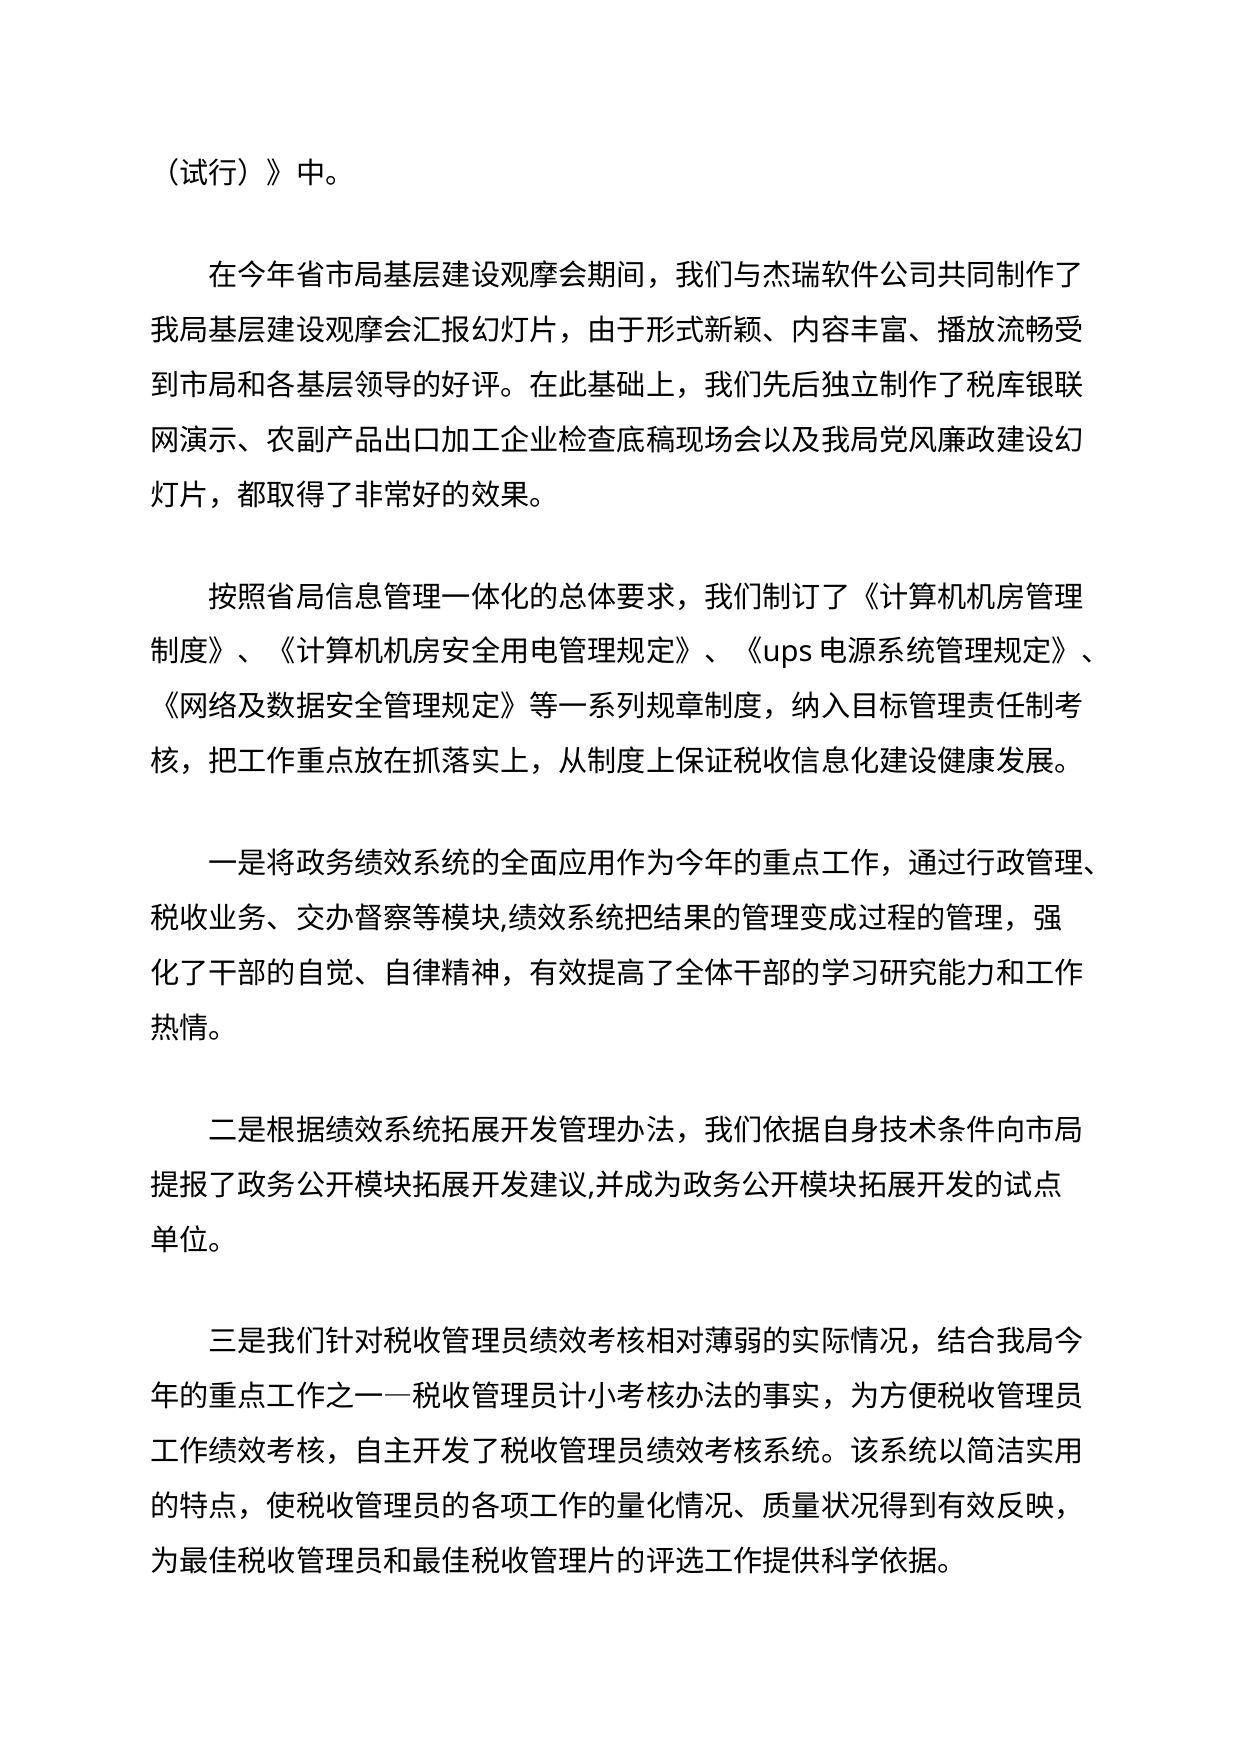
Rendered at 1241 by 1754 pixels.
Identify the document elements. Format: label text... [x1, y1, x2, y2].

text 三是我们针对税收管理员绩效考核相对薄弱的实际情况，结合我局今年的重点工作之一—税收管理员计小考核办法的事实，为方便税收管理员工作绩效考核，自主开发了税收管理员绩效考核系统。该系统以简洁实用的特点，使税收管理员的各项工作的量化情况、质量状况得到有效反映，为最佳税收管理员和最佳税收管理片的评选工作提供科学依据。 [150, 1318, 1090, 1580]
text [150, 150, 1090, 192]
text 一是将政务绩效系统的全面应用作为今年的重点工作，通过行政管理、税收业务、交办督察等模块,绩效系统把结果的管理变成过程的管理，强化了干部的自觉、自律精神，有效提高了全体干部的学习研究能力和工作热情。 [150, 840, 1090, 1047]
text 在今年省市局基层建设观摩会期间，我们与杰瑞软件公司共同制作了我局基层建设观摩会汇报幻灯片，由于形式新颖、内容丰富、播放流畅受到市局和各基层领导的好评。在此基础上，我们先后独立制作了税库银联网演示、农副产品出口加工企业检查底稿现场会以及我局党风廉政建设幻灯片，都取得了非常好的效果。 [150, 252, 1090, 514]
text 二是根据绩效系统拓展开发管理办法，我们依据自身技术条件向市局提报了政务公开模块拓展开发建议,并成为政务公开模块拓展开发的试点单位。 [150, 1106, 1090, 1258]
text 按照省局信息管理一体化的总体要求，我们制订了《计算机机房管理制度》、《计算机机房安全用电管理规定》、《ups电源系统管理规定》、《网络及数据安全管理规定》等一系列规章制度，纳入目标管理责任制考核，把工作重点放在抓落实上，从制度上保证税收信息化建设健康发展。 [150, 573, 1090, 780]
